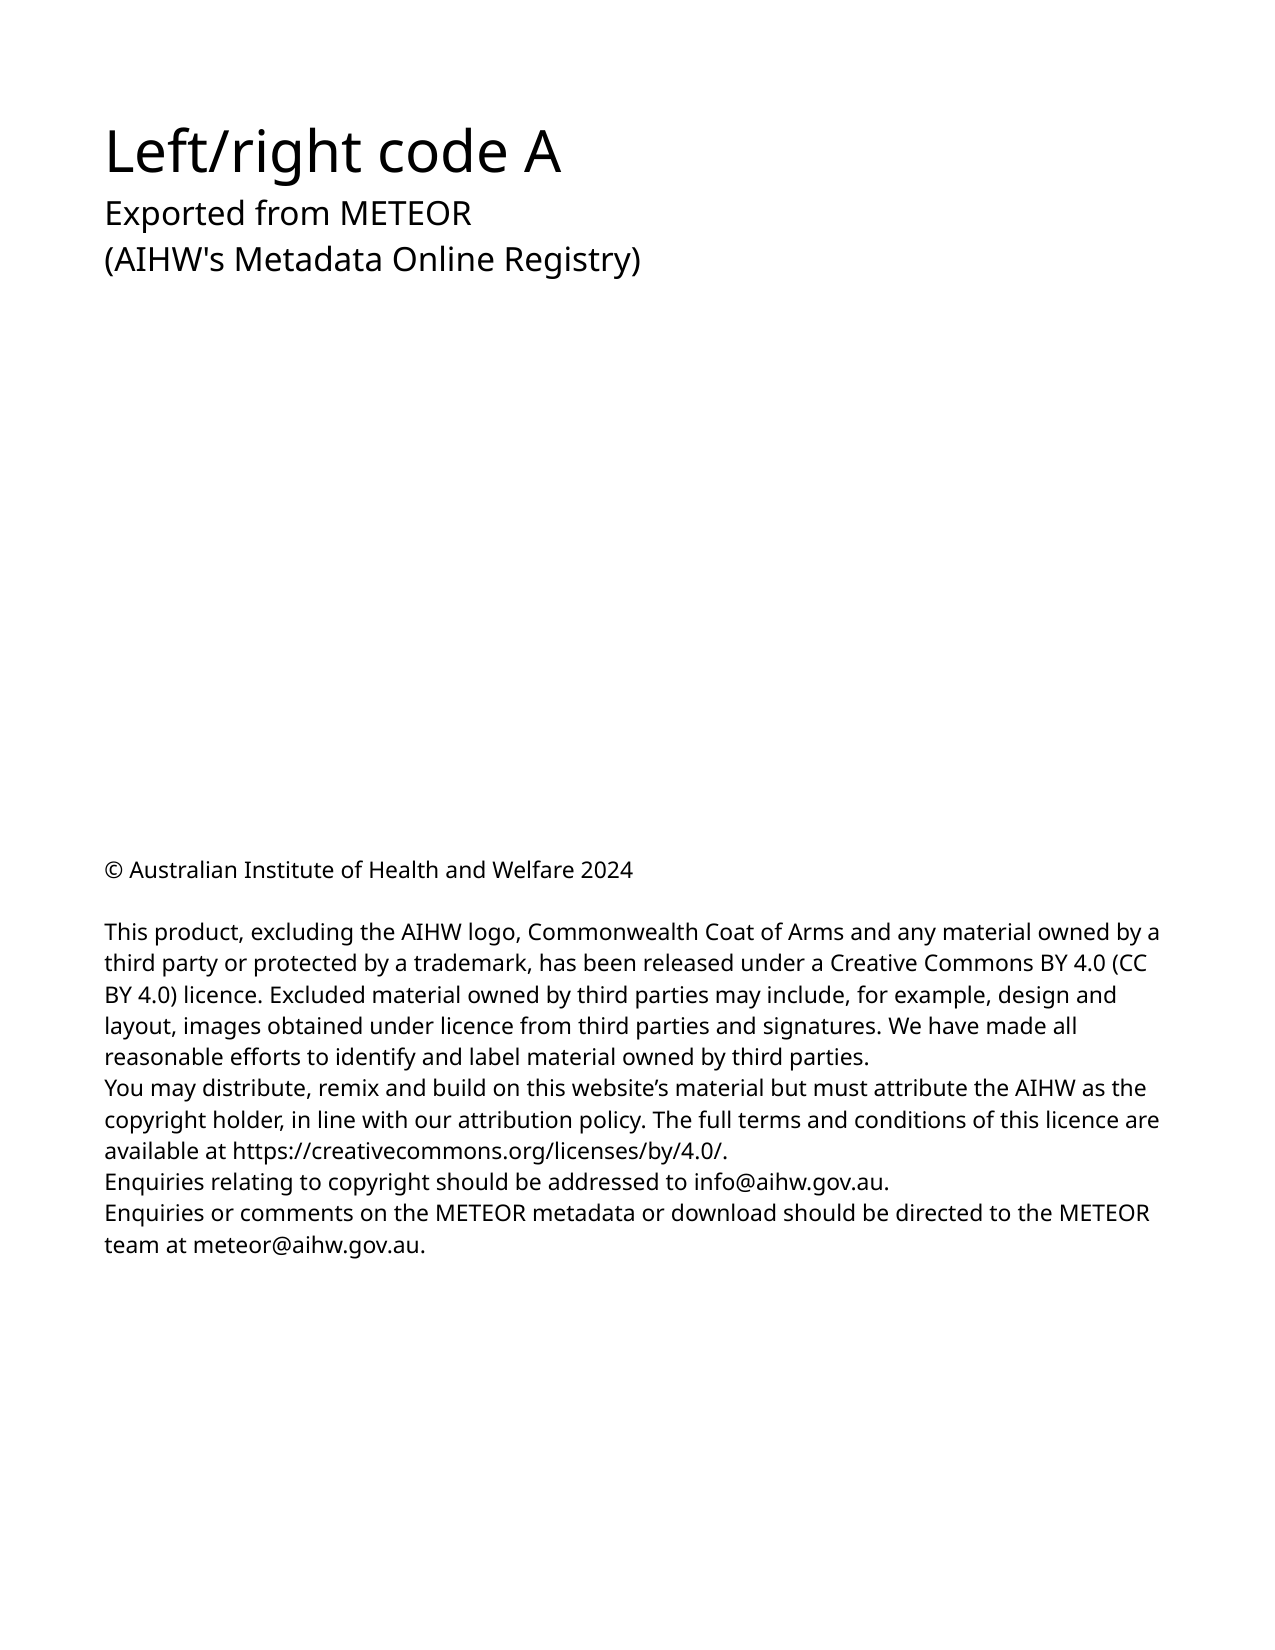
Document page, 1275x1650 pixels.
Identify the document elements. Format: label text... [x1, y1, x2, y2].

subtitle (AIHW's Metadata Online Registry) [104, 235, 1171, 281]
subtitle Exported from METEOR [104, 190, 1171, 235]
text Enquiries relating to copyright should be addressed to info@aihw.gov.au. [104, 1166, 1171, 1197]
text You may distribute, remix and build on this website’s material but must attribute the AIHW as the copyright holder, in line with our attribution policy. The full terms and conditions of this licence are available at https://creativecommons.org/licenses/by/4.0/. [104, 1072, 1171, 1166]
text Enquiries or comments on the METEOR metadata or download should be directed to the METEOR team at meteor@aihw.gov.au. [104, 1197, 1171, 1260]
title Left/right code A [104, 110, 1171, 190]
text This product, excluding the AIHW logo, Commonwealth Coat of Arms and any material owned by a third party or protected by a trademark, has been released under a Creative Commons BY 4.0 (CC BY 4.0) licence. Excluded material owned by third parties may include, for example, design and layout, images obtained under licence from third parties and signatures. We have made all reasonable efforts to identify and label material owned by third parties. [104, 916, 1171, 1072]
text © Australian Institute of Health and Welfare 2024 [104, 854, 1171, 885]
